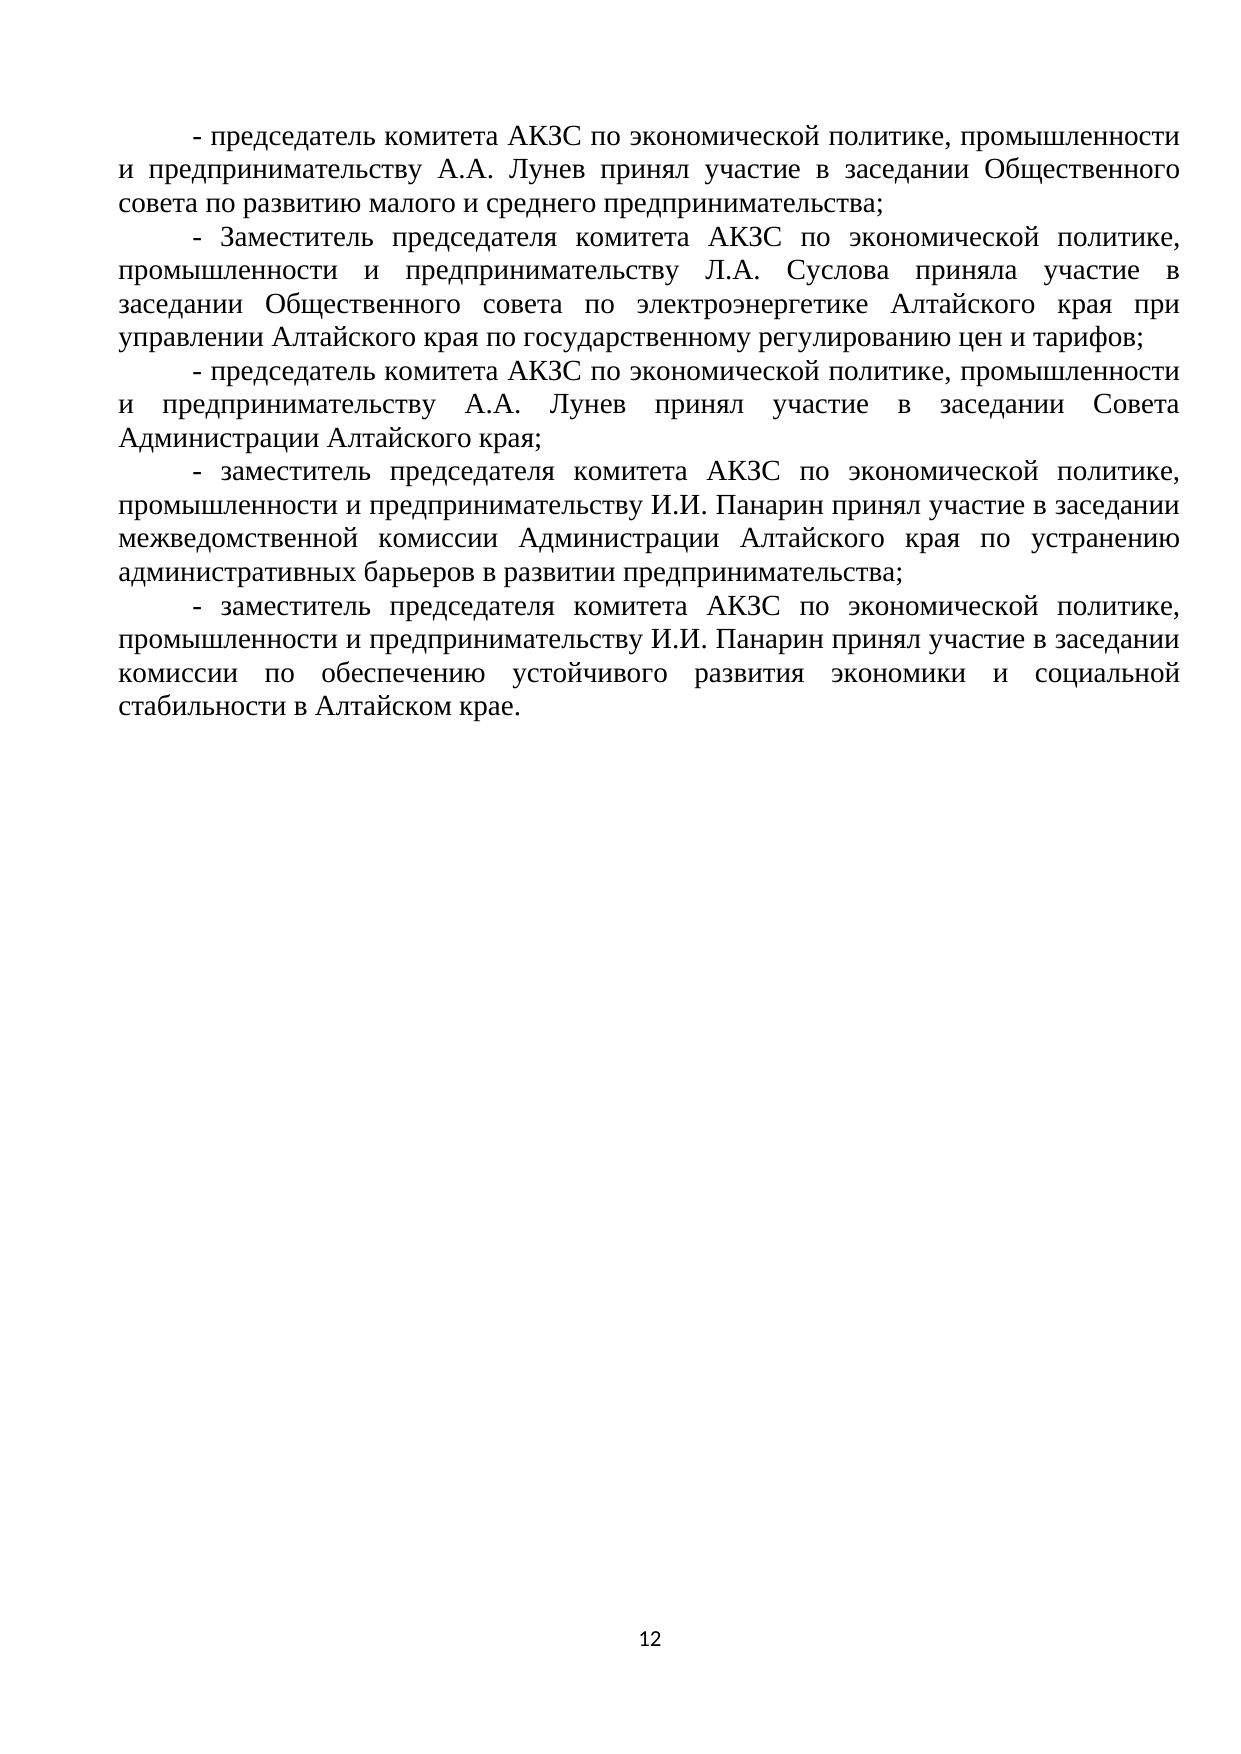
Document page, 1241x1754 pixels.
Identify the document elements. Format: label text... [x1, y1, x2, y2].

text - Заместитель председателя комитета АКЗС по экономической политике, промышленности и предпринимательству Л.А. Суслова приняла участие в заседании Общественного совета по электроэнергетике Алтайского края при управлении Алтайского края по государственному регулированию цен и тарифов; [118, 219, 1181, 353]
text - председатель комитета АКЗС по экономической политике, промышленности и предпринимательству А.А. Лунев принял участие в заседании Общественного совета по развитию малого и среднего предпринимательства; [118, 118, 1181, 219]
text - заместитель председателя комитета АКЗС по экономической политике, промышленности и предпринимательству И.И. Панарин принял участие в заседании межведомственной комиссии Администрации Алтайского края по устранению административных барьеров в развитии предпринимательства; [118, 453, 1181, 588]
text - председатель комитета АКЗС по экономической политике, промышленности и предпринимательству А.А. Лунев принял участие в заседании Совета Администрации Алтайского края; [118, 353, 1181, 453]
text - заместитель председателя комитета АКЗС по экономической политике, промышленности и предпринимательству И.И. Панарин принял участие в заседании комиссии по обеспечению устойчивого развития экономики и социальной стабильности в Алтайском крае. [118, 588, 1181, 722]
